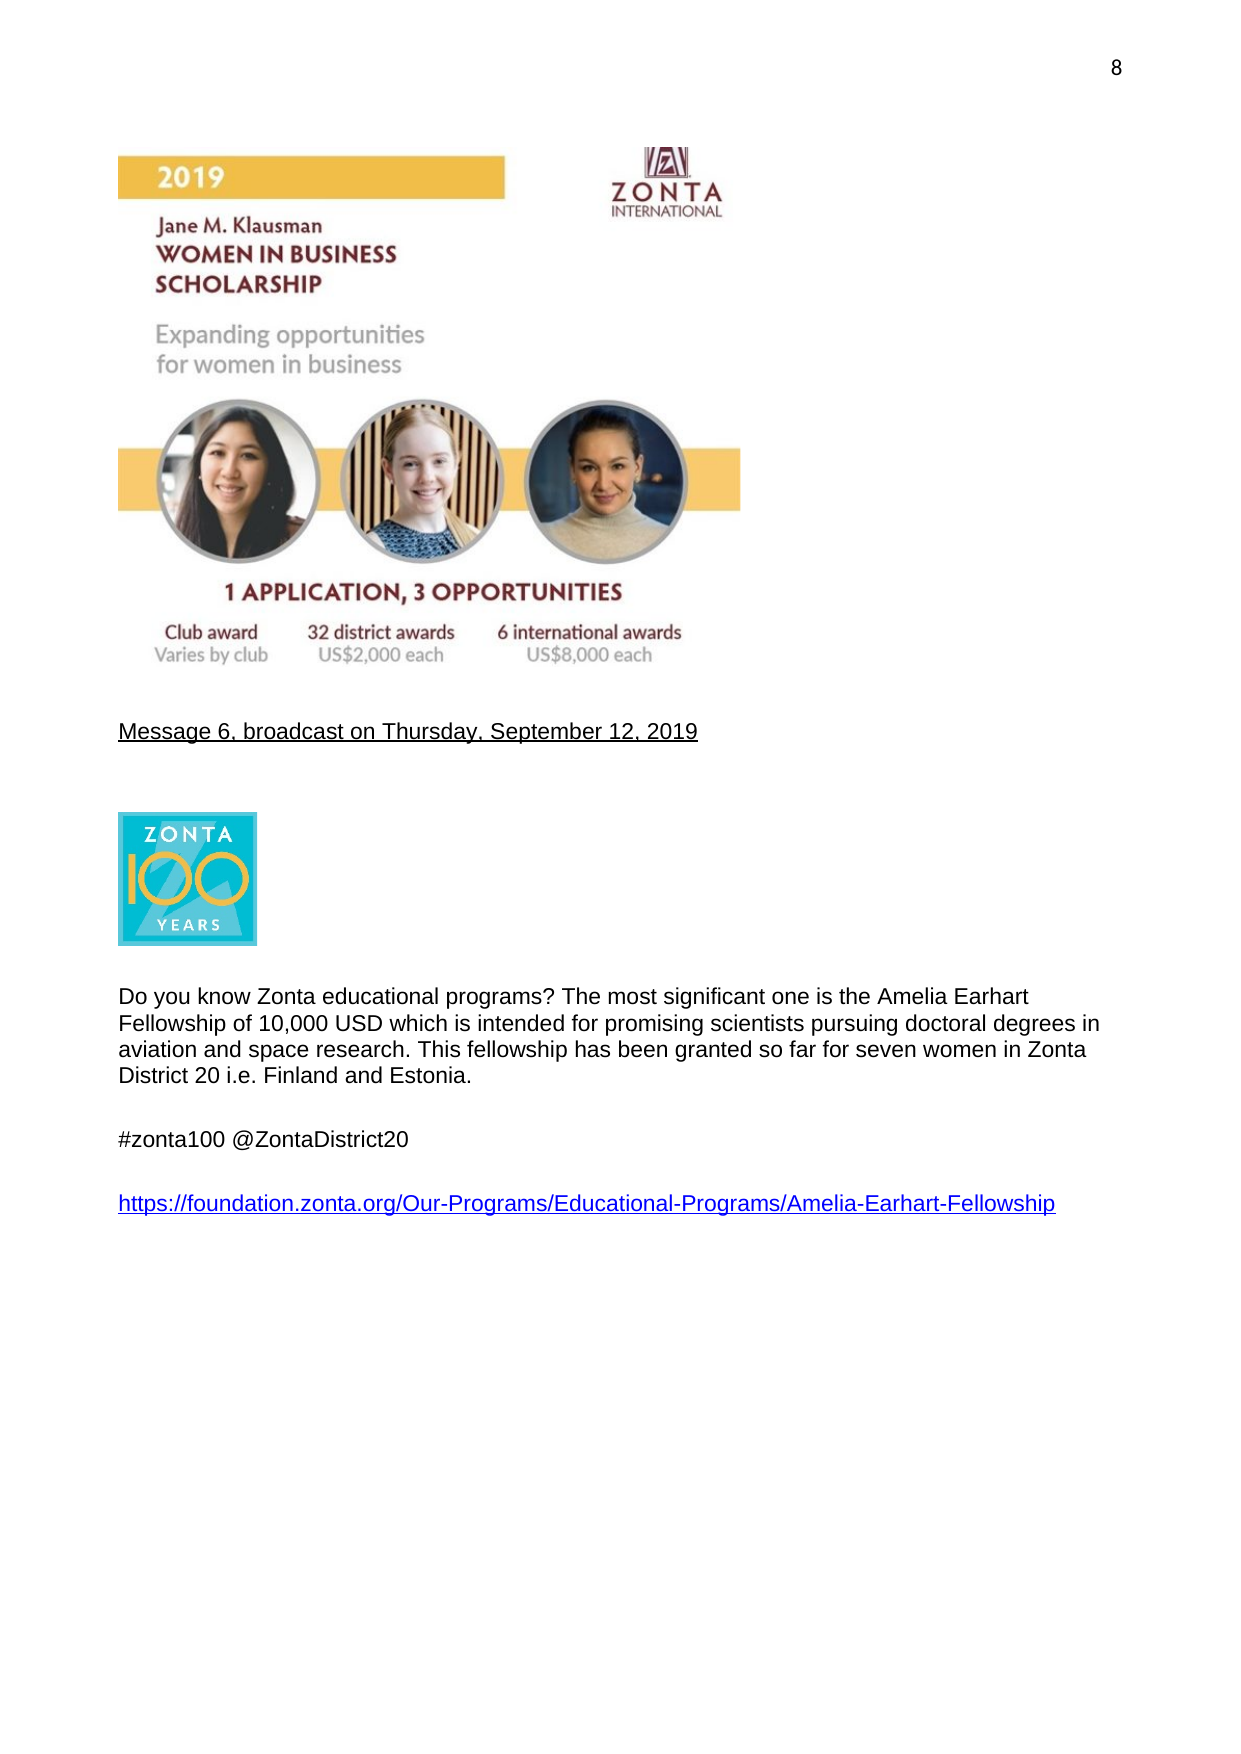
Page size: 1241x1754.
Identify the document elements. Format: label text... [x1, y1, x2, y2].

text #zonta100 @ZontaDistrict20 [118, 1126, 1122, 1152]
text https://foundation.zonta.org/Our-Programs/Educational-Programs/Amelia-Earhart-Fellowship [118, 1190, 1122, 1216]
text Do you know Zonta educational programs? The most significant one is the Amelia Earhart Fellowship of 10,000 USD which is intended for promising scientists pursuing doctoral degrees in aviation and space research. This fellowship has been granted so far for seven women in Zonta District 20 i.e. Finland and Estonia. [118, 983, 1122, 1088]
picture [118, 147, 741, 667]
picture [118, 812, 258, 946]
text Message 6, broadcast on Thursday, September 12, 2019 [118, 718, 1122, 744]
